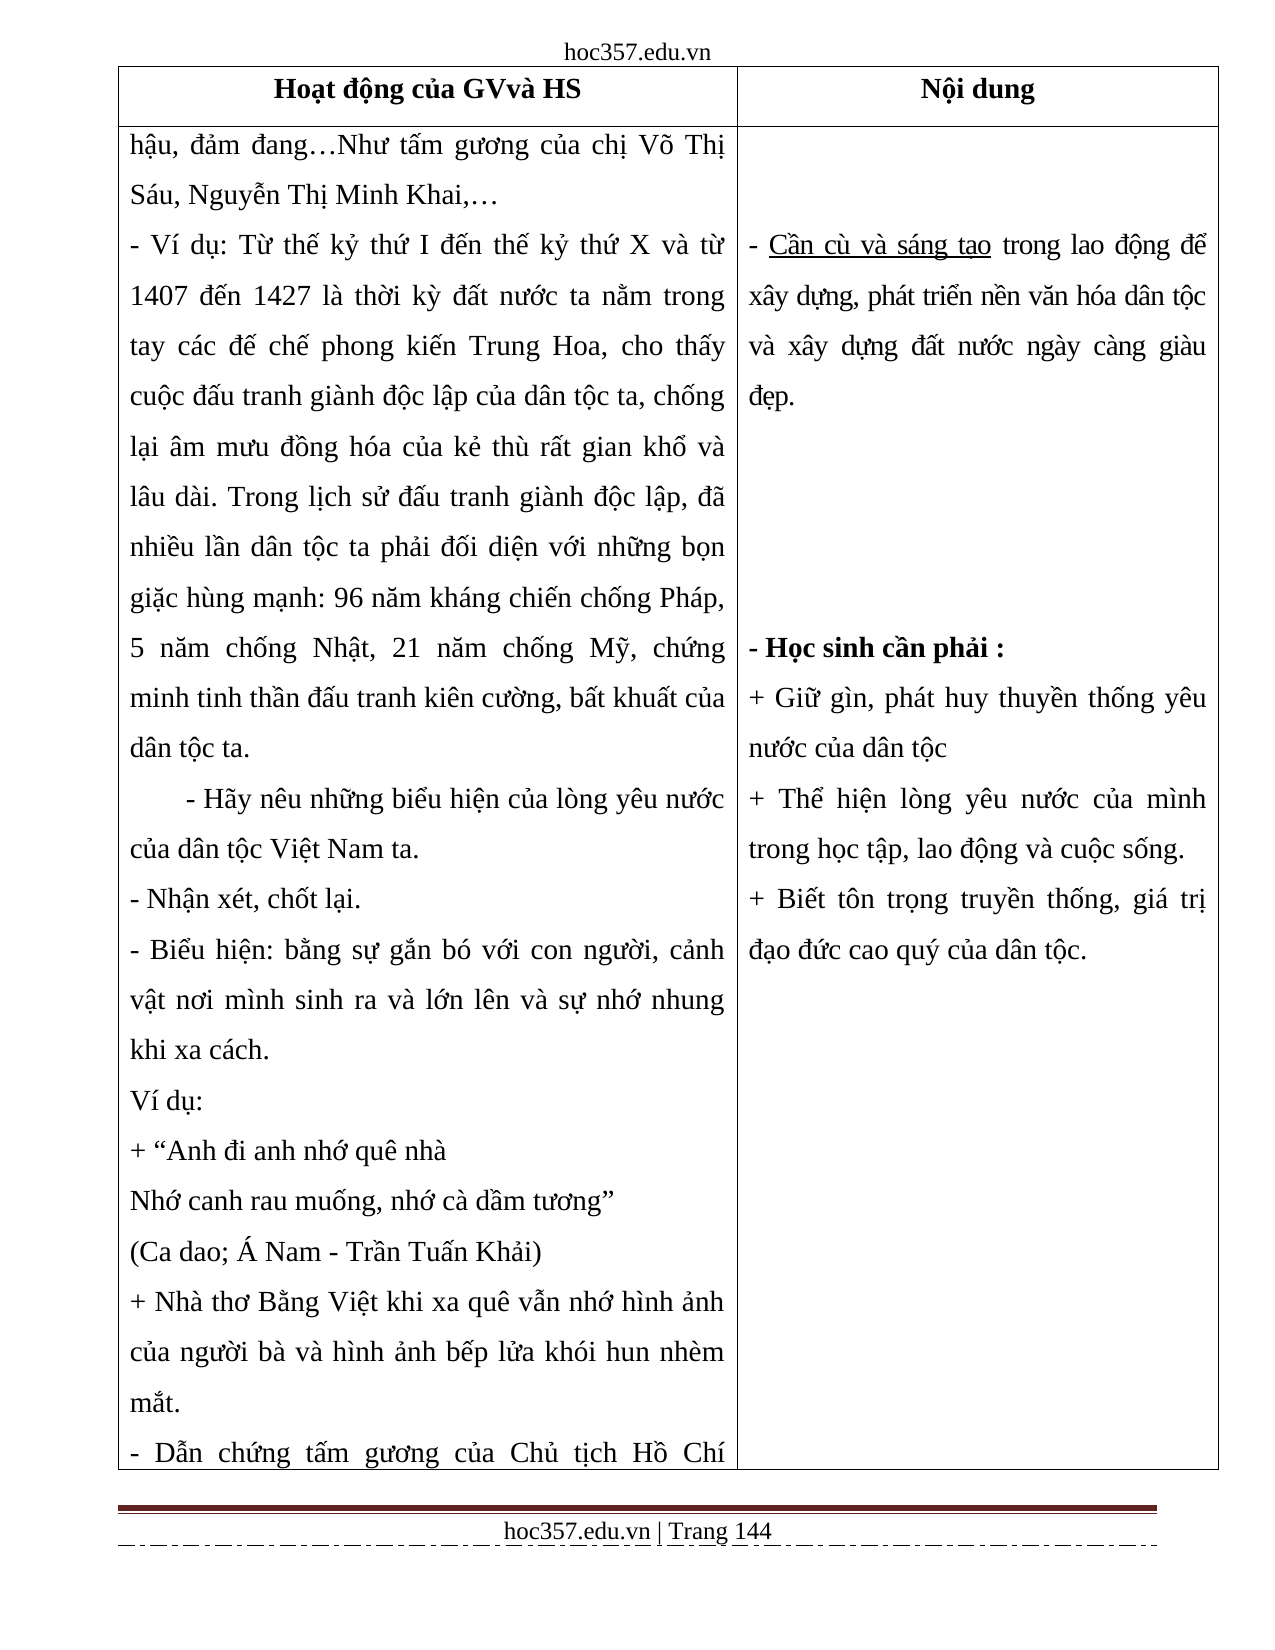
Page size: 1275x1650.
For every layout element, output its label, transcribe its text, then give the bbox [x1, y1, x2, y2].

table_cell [119, 127, 737, 1468]
table_header Nội dung [738, 67, 1218, 126]
table_header Hoạt động của GVvà HS [119, 67, 737, 126]
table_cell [738, 127, 1218, 1468]
